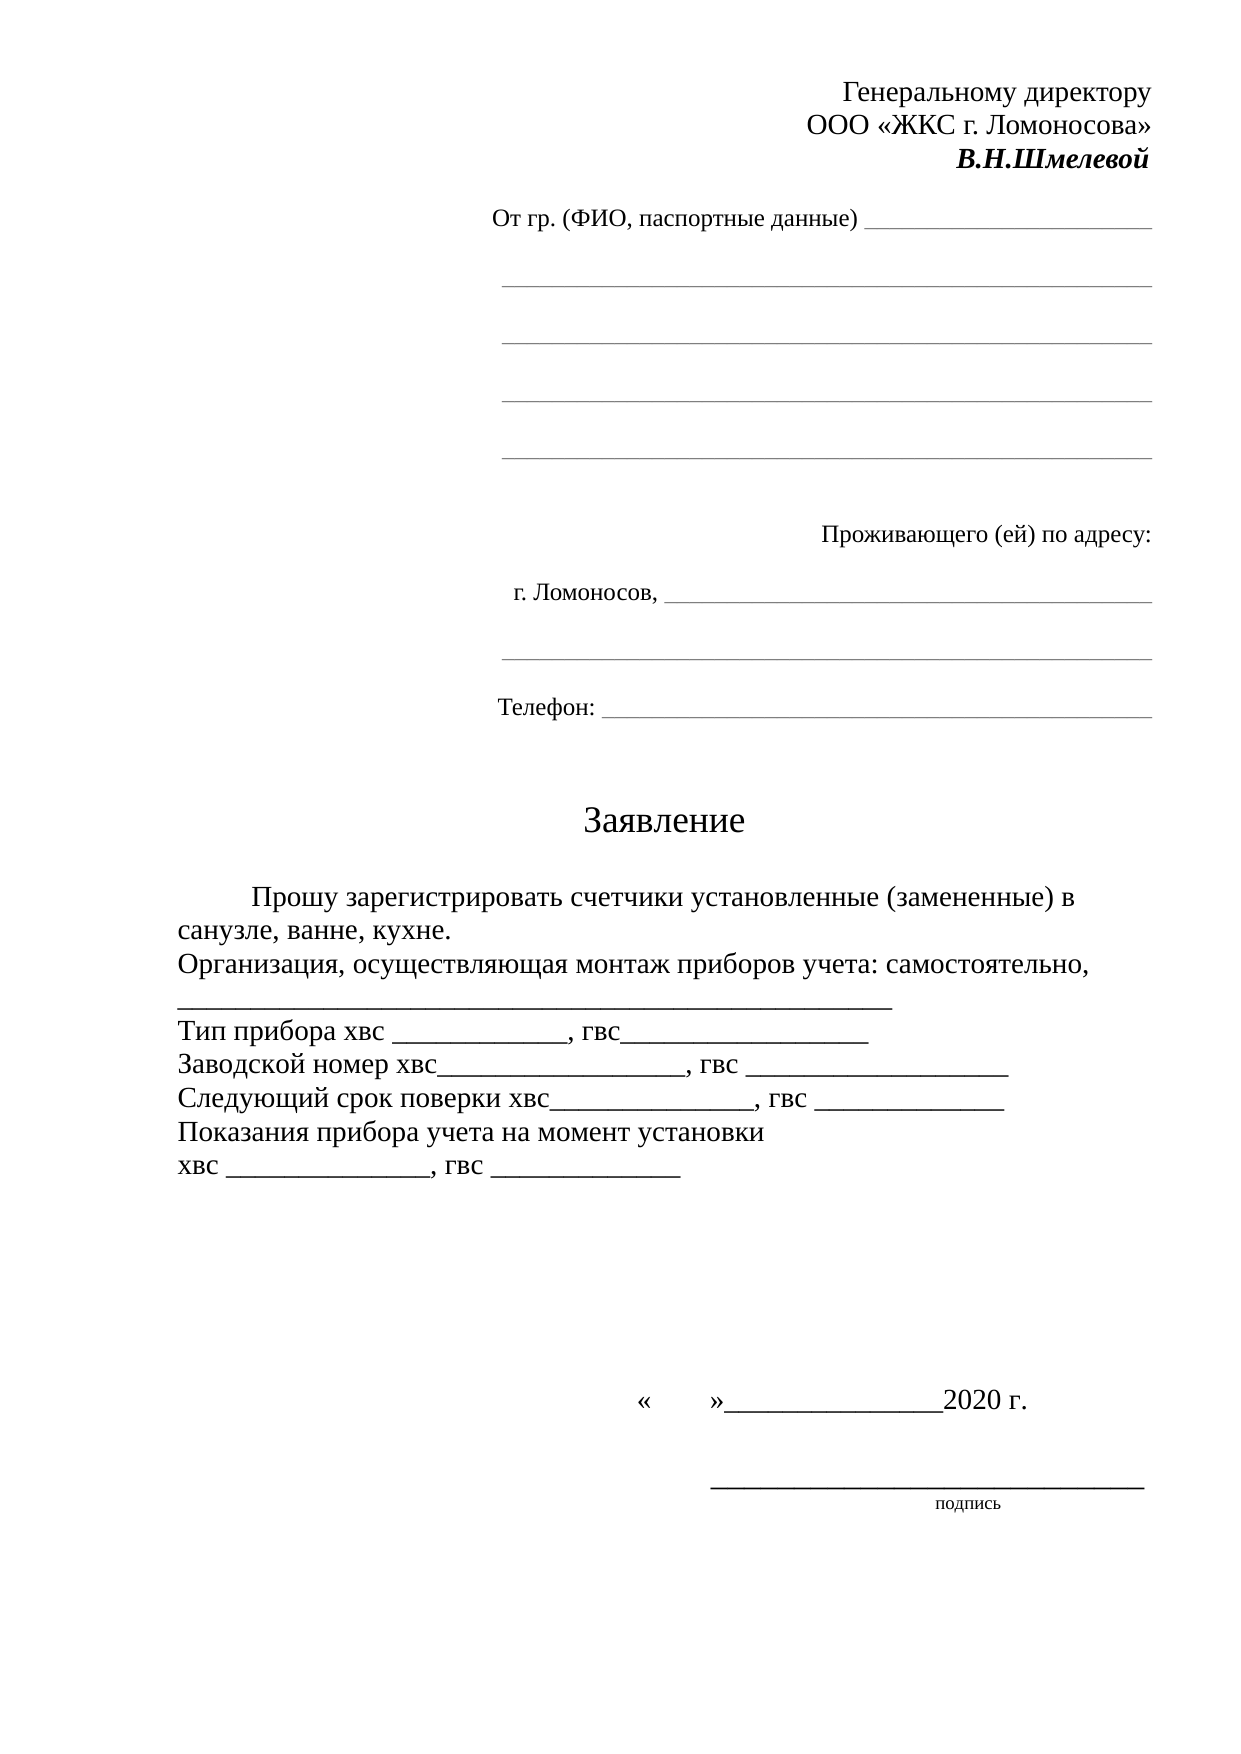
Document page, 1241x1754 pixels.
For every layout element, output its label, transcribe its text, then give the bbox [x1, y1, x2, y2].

text Следующий срок поверки хвс______________, гвс _____________ [177, 1080, 1152, 1114]
text ____________________________________________________ [177, 634, 1152, 663]
text Заводской номер хвс_________________, гвс __________________ [177, 1047, 1152, 1080]
text Заявление [177, 797, 1152, 841]
text Генеральному директору [177, 74, 1152, 107]
text « »_______________2020 г. [177, 1382, 1152, 1416]
text ____________________________________________________ [177, 261, 1152, 289]
text Организация, осуществляющая монтаж приборов учета: самостоятельно, [177, 946, 1152, 979]
text От гр. (ФИО, паспортные данные) _______________________ [177, 203, 1152, 232]
text ____________________________________________________ [177, 433, 1152, 462]
text подпись [177, 1492, 1152, 1514]
text Показания прибора учета на момент установки [177, 1114, 1152, 1147]
text ____________________________________________________ [177, 318, 1152, 347]
text __________________________ [177, 1454, 1152, 1492]
text хвс ______________, гвс _____________ [177, 1147, 1152, 1181]
text ООО «ЖКС г. Ломоносова» [177, 107, 1152, 141]
text Тип прибора хвс ____________, гвс_________________ [177, 1013, 1152, 1047]
text _________________________________________________ [177, 979, 1152, 1013]
text Телефон: ____________________________________________ [177, 692, 1152, 721]
text В.Н.Шмелевой [177, 141, 1152, 174]
text Прошу зарегистрировать счетчики установленные (замененные) в санузле, ванне, кухне. [177, 879, 1152, 946]
text г. Ломоносов, _______________________________________ [177, 577, 1152, 606]
text Проживающего (ей) по адресу: [177, 519, 1152, 548]
text ____________________________________________________ [177, 376, 1152, 404]
